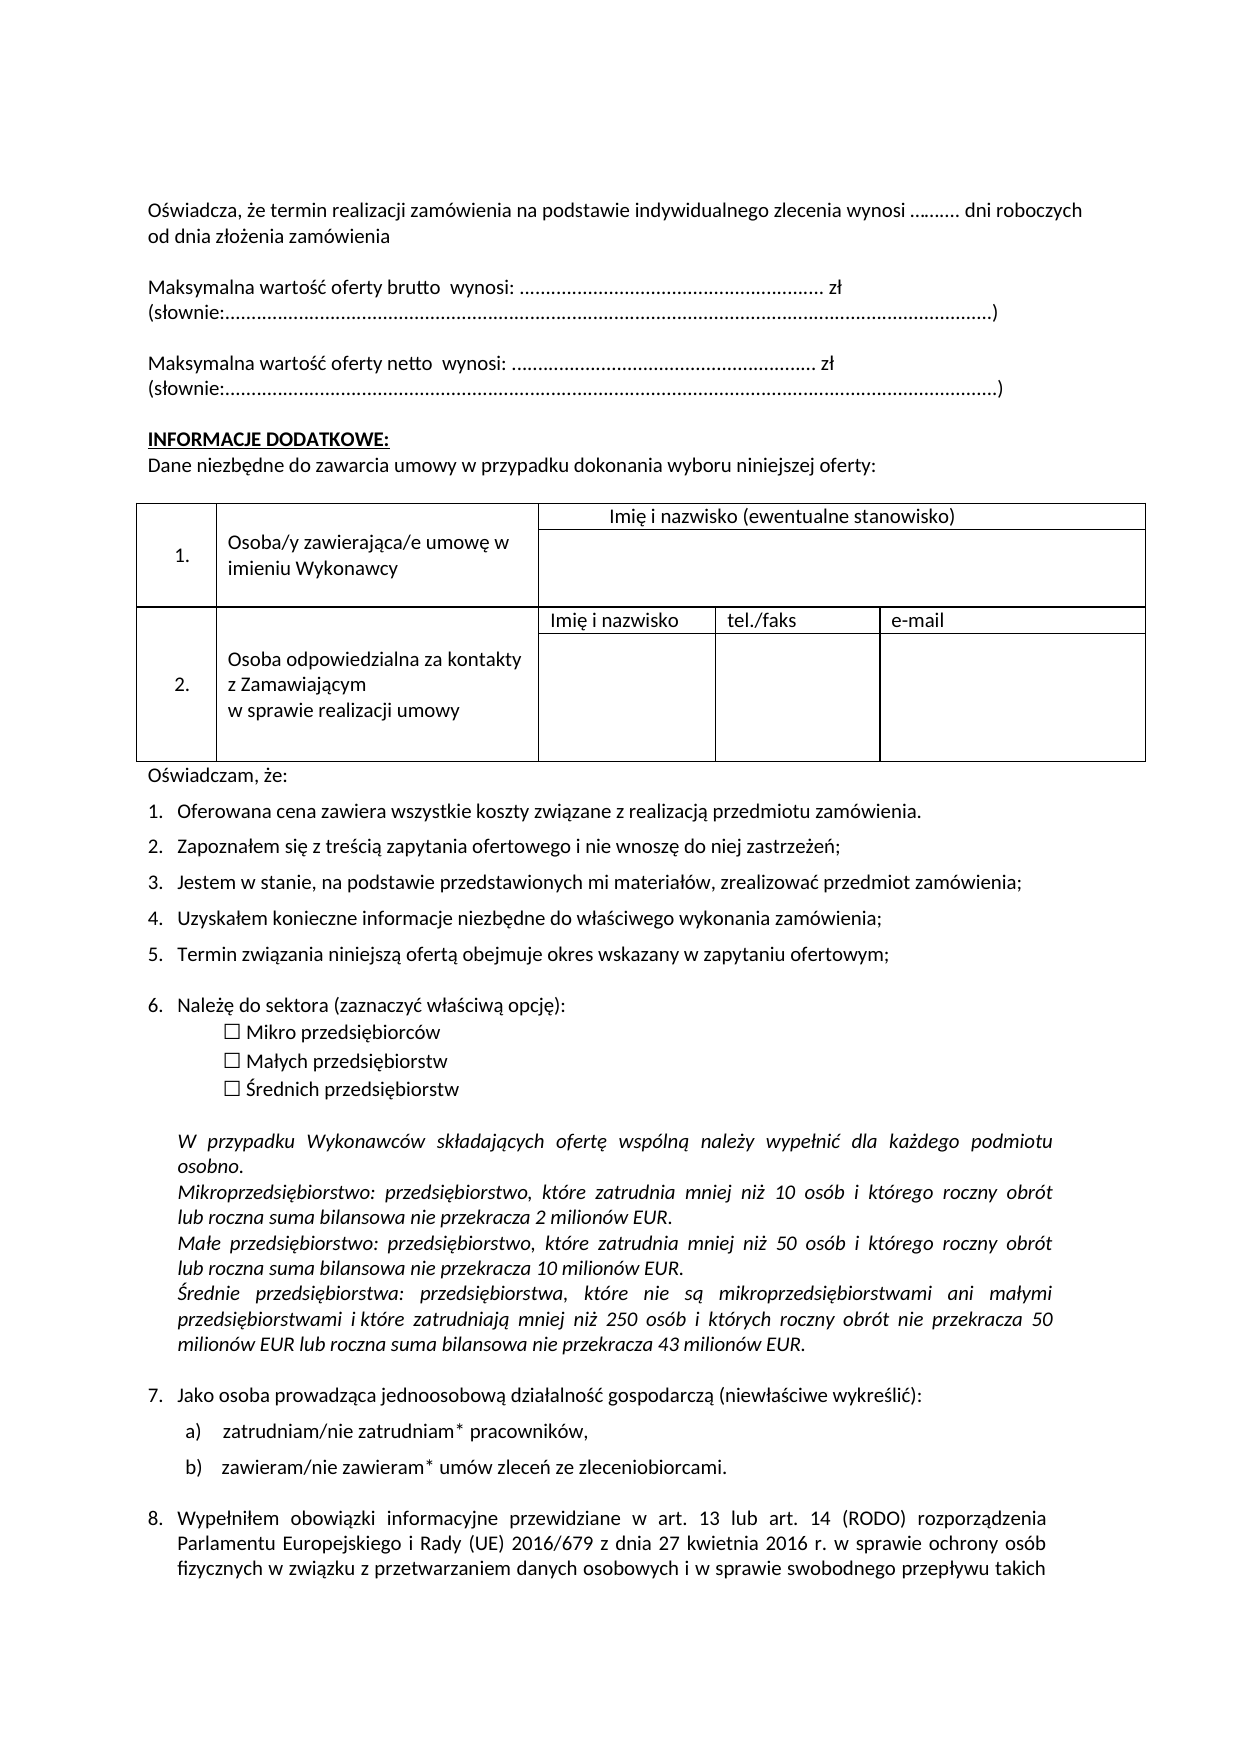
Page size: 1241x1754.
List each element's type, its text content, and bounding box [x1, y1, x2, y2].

text ☐ Małych przedsiębiorstw [223, 1046, 1048, 1074]
text W przypadku Wykonawców składających ofertę wspólną należy wypełnić dla każdego podmiotu osobno. [177, 1128, 1054, 1179]
table_cell e-mail [881, 608, 1145, 633]
table_cell [881, 634, 1145, 761]
text Oświadcza, że termin realizacji zamówienia na podstawie indywidualnego zlecenia wynosi …….... dni roboczych od dnia złożenia zamówienia [148, 198, 1093, 248]
text Małe przedsiębiorstwo: przedsiębiorstwo, które zatrudnia mniej niż 50 osób i którego roczny obrót lub roczna suma bilansowa nie przekracza 10 milionów EUR. [177, 1230, 1054, 1281]
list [148, 1505, 1048, 1581]
list Uzyskałem konieczne informacje niezbędne do właściwego wykonania zamówienia; [148, 905, 1048, 931]
table_cell tel./faks [716, 608, 879, 633]
text Maksymalna wartość oferty netto wynosi: .......................................................... zł [148, 350, 1093, 376]
text (słownie:..................................................................................................................................................) [148, 299, 1093, 325]
text INFORMACJE DODATKOWE: [148, 426, 1093, 452]
text Średnie przedsiębiorstwa: przedsiębiorstwa, które nie są mikroprzedsiębiorstwami ani małymi przedsiębiorstwami i które zatrudniają mniej niż 250 osób i których roczny obrót nie przekracza 50 milionów EUR lub roczna suma bilansowa nie przekracza 43 milionów EUR. [177, 1281, 1054, 1357]
list Oferowana cena zawiera wszystkie koszty związane z realizacją przedmiotu zamówienia. [148, 798, 1048, 823]
table_header Imię i nazwisko (ewentualne stanowisko) [539, 504, 1145, 529]
table_header 1. [137, 504, 216, 606]
text ☐ Średnich przedsiębiorstw [223, 1074, 1048, 1103]
text Dane niezbędne do zawarcia umowy w przypadku dokonania wyboru niniejszej oferty: [148, 452, 1093, 477]
table_cell [539, 634, 715, 761]
list Należę do sektora (zaznaczyć właściwą opcję): [148, 992, 1093, 1017]
table_cell [716, 634, 879, 761]
text ☐ Mikro przedsiębiorców [223, 1017, 1048, 1046]
table_cell Osoba odpowiedzialna za kontakty z Zamawiającym w sprawie realizacji umowy [217, 608, 538, 761]
list zatrudniam/nie zatrudniam* pracowników, [185, 1418, 1048, 1443]
list Jako osoba prowadząca jednoosobową działalność gospodarczą (niewłaściwe wykreślić): [148, 1382, 1048, 1408]
table_cell Imię i nazwisko [539, 608, 715, 633]
text Mikroprzedsiębiorstwo: przedsiębiorstwo, które zatrudnia mniej niż 10 osób i którego roczny obrót lub roczna suma bilansowa nie przekracza 2 milionów EUR. [177, 1179, 1054, 1230]
table_header Osoba/y zawierająca/e umowę w imieniu Wykonawcy [217, 504, 538, 606]
list Zapoznałem się z treścią zapytania ofertowego i nie wnoszę do niej zastrzeżeń; [148, 834, 1048, 859]
table_cell 2. [137, 608, 216, 761]
text Oświadczam, że: [148, 762, 1048, 787]
text (słownie:...................................................................................................................................................) [148, 376, 1093, 401]
list Termin związania niniejszą ofertą obejmuje okres wskazany w zapytaniu ofertowym; [148, 941, 1048, 967]
list Jestem w stanie, na podstawie przedstawionych mi materiałów, zrealizować przedmiot zamówienia; [148, 869, 1048, 895]
table_cell [539, 530, 1145, 606]
text Maksymalna wartość oferty brutto wynosi: .......................................................... zł [148, 274, 1093, 299]
list zawieram/nie zawieram* umów zleceń ze zleceniobiorcami. [185, 1454, 1048, 1479]
